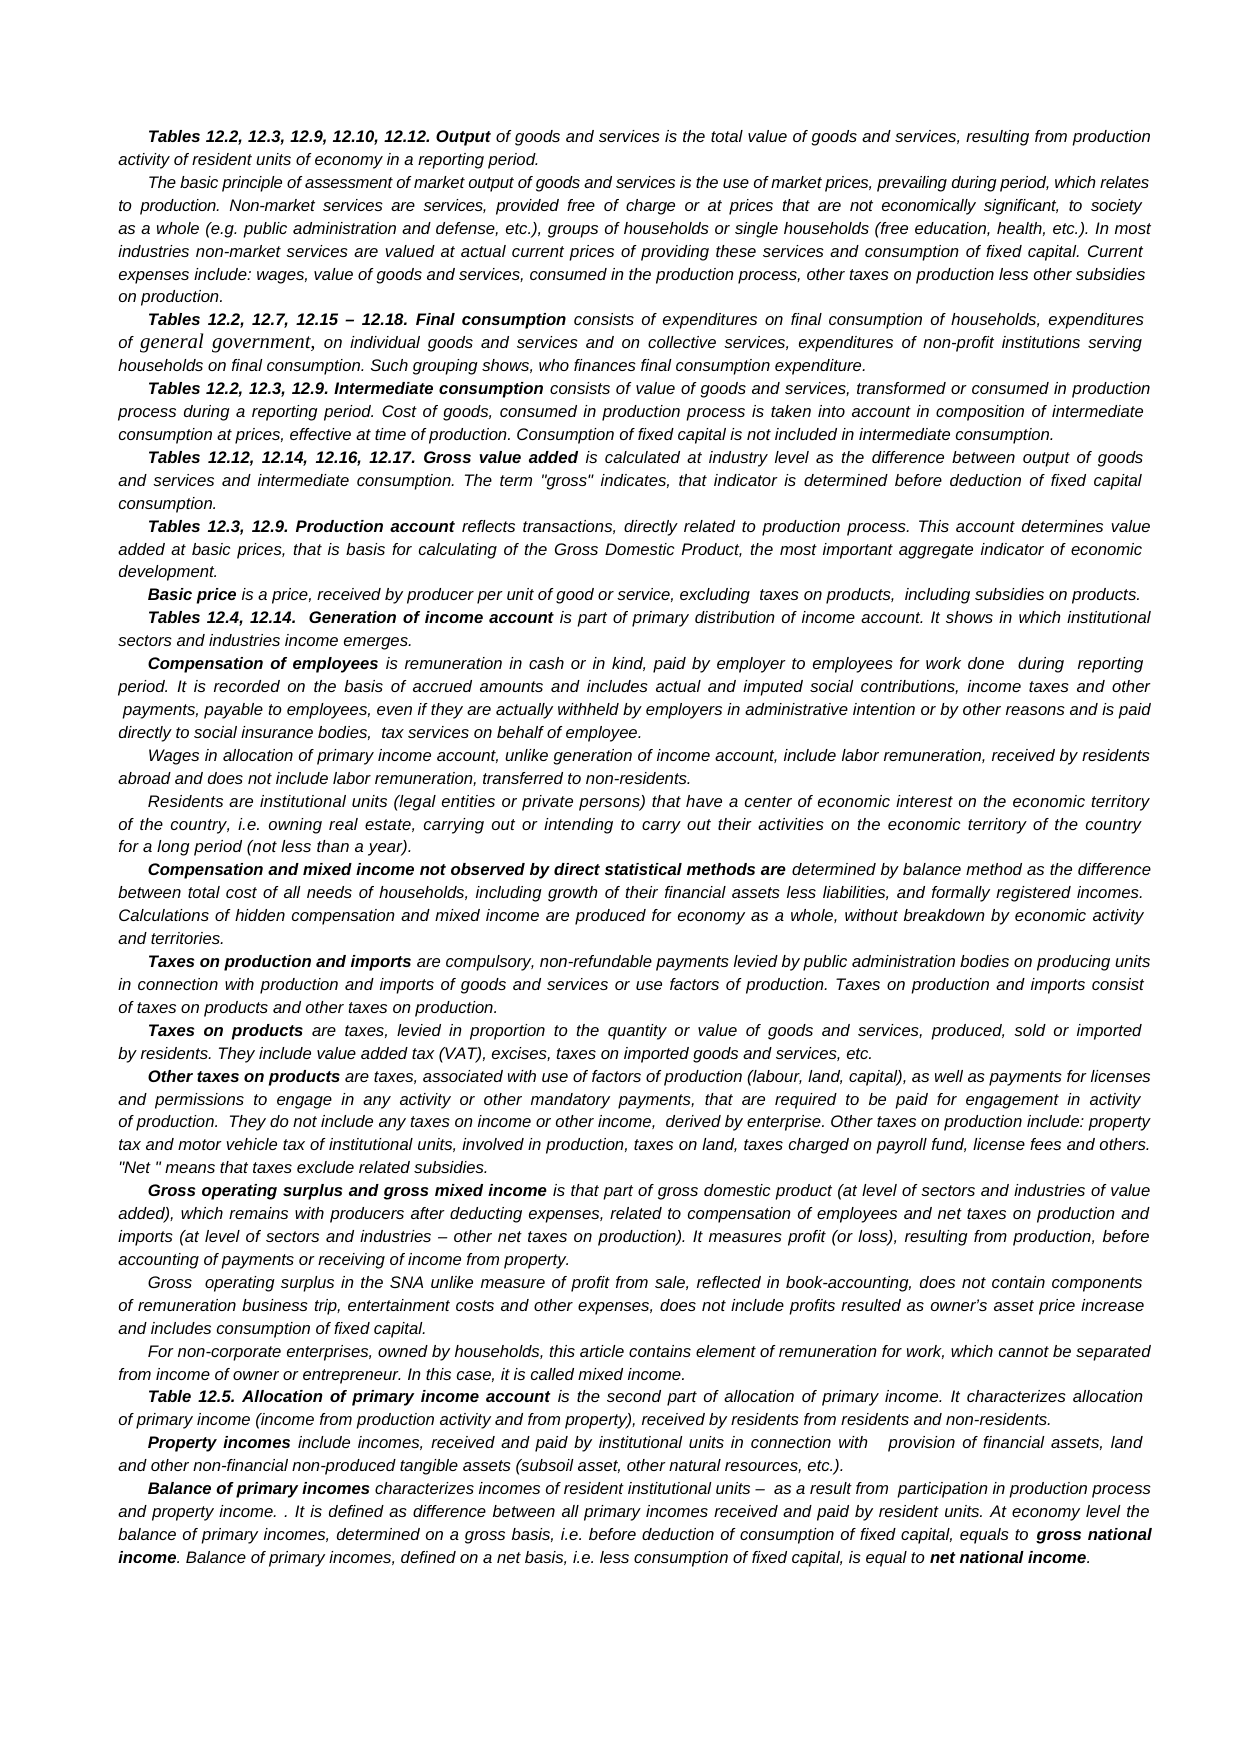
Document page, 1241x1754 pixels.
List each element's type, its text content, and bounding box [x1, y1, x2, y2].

text Property incomes include incomes, received and paid by institutional units in connection with provision of financial assets, land and other non-financial non-produced tangible assets (subsoil asset, other natural resources, etc.). [118, 1430, 1152, 1476]
text Taxes on production and imports are compulsory, non-refundable payments levied by public administration bodies on producing units in connection with production and imports of goods and services or use factors of production. Taxes on production and imports consist of taxes on products and other taxes on production. [118, 949, 1152, 1018]
text Taxes on products are taxes, levied in proportion to the quantity or value of goods and services, produced, sold or imported by residents. They include value added tax (VAT), excises, taxes on imported goods and services, etc. [118, 1018, 1152, 1064]
text Tables 12.12, 12.14, 12.16, 12.17. Gross value added is calculated at industry level as the difference between output of goods and services and intermediate consumption. The term "gross" indicates, that indicator is determined before deduction of fixed capital consumption. [118, 445, 1152, 514]
text Tables 12.2, 12.3, 12.9. Intermediate consumption consists of value of goods and services, transformed or consumed in production process during a reporting period. Cost of goods, consumed in production process is taken into account in composition of intermediate consumption at prices, effective at time of production. Consumption of fixed capital is not included in intermediate consumption. [118, 376, 1152, 445]
text The basic principle of assessment of market output of goods and services is the use of market prices, prevailing during period, which relates to production. Non-market services are services, provided free of charge or at prices that are not economically significant, to society as a whole (e.g. public administration and defense, etc.), groups of households or single households (free education, health, etc.). In most industries non-market services are valued at actual current prices of providing these services and consumption of fixed capital. Current expenses include: wages, value of goods and services, consumed in the production process, other taxes on production less other subsidies on production. [118, 170, 1152, 307]
text Wages in allocation of primary income account, unlike generation of income account, include labor remuneration, received by residents abroad and does not include labor remuneration, transferred to non-residents. [118, 743, 1152, 789]
text Other taxes on products are taxes, associated with use of factors of production (labour, land, capital), as well as payments for licenses and permissions to engage in any activity or other mandatory payments, that are required to be paid for engagement in activity of production. They do not include any taxes on income or other income, derived by enterprise. Other taxes on production include: property tax and motor vehicle tax of institutional units, involved in production, taxes on land, taxes charged on payroll fund, license fees and others. "Net " means that taxes exclude related subsidies. [118, 1064, 1152, 1178]
text Compensation of employees is remuneration in cash or in kind, paid by employer to employees for work done during reporting period. It is recorded on the basis of accrued amounts and includes actual and imputed social contributions, income taxes and other payments, payable to employees, even if they are actually withheld by employers in administrative intention or by other reasons and is paid directly to social insurance bodies, tax services on behalf of employee. [118, 651, 1152, 743]
text Balance of primary incomes characterizes incomes of resident institutional units – as a result from participation in production process and property income. . It is defined as difference between all primary incomes received and paid by resident units. At economy level the balance of primary incomes, determined on a gross basis, i.e. before deduction of consumption of fixed capital, equals to gross national income. Balance of primary incomes, defined on a net basis, i.e. less consumption of fixed capital, is equal to net national income. [118, 1476, 1152, 1568]
text Basic price is a price, received by producer per unit of good or service, excluding taxes on products, including subsidies on products. [118, 582, 1152, 605]
text Tables 12.2, 12.3, 12.9, 12.10, 12.12. Output of goods and services is the total value of goods and services, resulting from production activity of resident units of economy in a reporting period. [118, 124, 1152, 170]
text For non-corporate enterprises, owned by households, this article contains element of remuneration for work, which cannot be separated from income of owner or entrepreneur. In this case, it is called mixed income. [118, 1339, 1152, 1384]
text Compensation and mixed income not observed by direct statistical methods are determined by balance method as the difference between total cost of all needs of households, including growth of their financial assets less liabilities, and formally registered incomes. Calculations of hidden compensation and mixed income are produced for economy as a whole, without breakdown by economic activity and territories. [118, 857, 1152, 949]
text Tables 12.3, 12.9. Production account reflects transactions, directly related to production process. This account determines value added at basic prices, that is basis for calculating of the Gross Domestic Product, the most important aggregate indicator of economic development. [118, 514, 1152, 582]
text Tables 12.4, 12.14. Generation of income account is part of primary distribution of income account. It shows in which institutional sectors and industries income emerges. [118, 605, 1152, 651]
text Gross operating surplus and gross mixed income is that part of gross domestic product (at level of sectors and industries of value added), which remains with producers after deducting expenses, related to compensation of employees and net taxes on production and imports (at level of sectors and industries – other net taxes on production). It measures profit (or loss), resulting from production, before accounting of payments or receiving of income from property. [118, 1178, 1152, 1270]
text Residents are institutional units (legal entities or private persons) that have a center of economic interest on the economic territory of the country, i.e. owning real estate, carrying out or intending to carry out their activities on the economic territory of the country for a long period (not less than a year). [118, 789, 1152, 857]
text Gross operating surplus in the SNA unlike measure of profit from sale, reflected in book-accounting, does not contain components of remuneration business trip, entertainment costs and other expenses, does not include profits resulted as owner’s asset price increase and includes consumption of fixed capital. [118, 1270, 1152, 1339]
text Tables 12.2, 12.7, 12.15 – 12.18. Final consumption consists of expenditures on final consumption of households, expenditures of general government, on individual goods and services and on collective services, expenditures of non-profit institutions serving households on final consumption. Such grouping shows, who finances final consumption expenditure. [118, 307, 1152, 376]
text Table 12.5. Allocation of primary income account is the second part of allocation of primary income. It characterizes allocation of primary income (income from production activity and from property), received by residents from residents and non-residents. [118, 1384, 1152, 1430]
